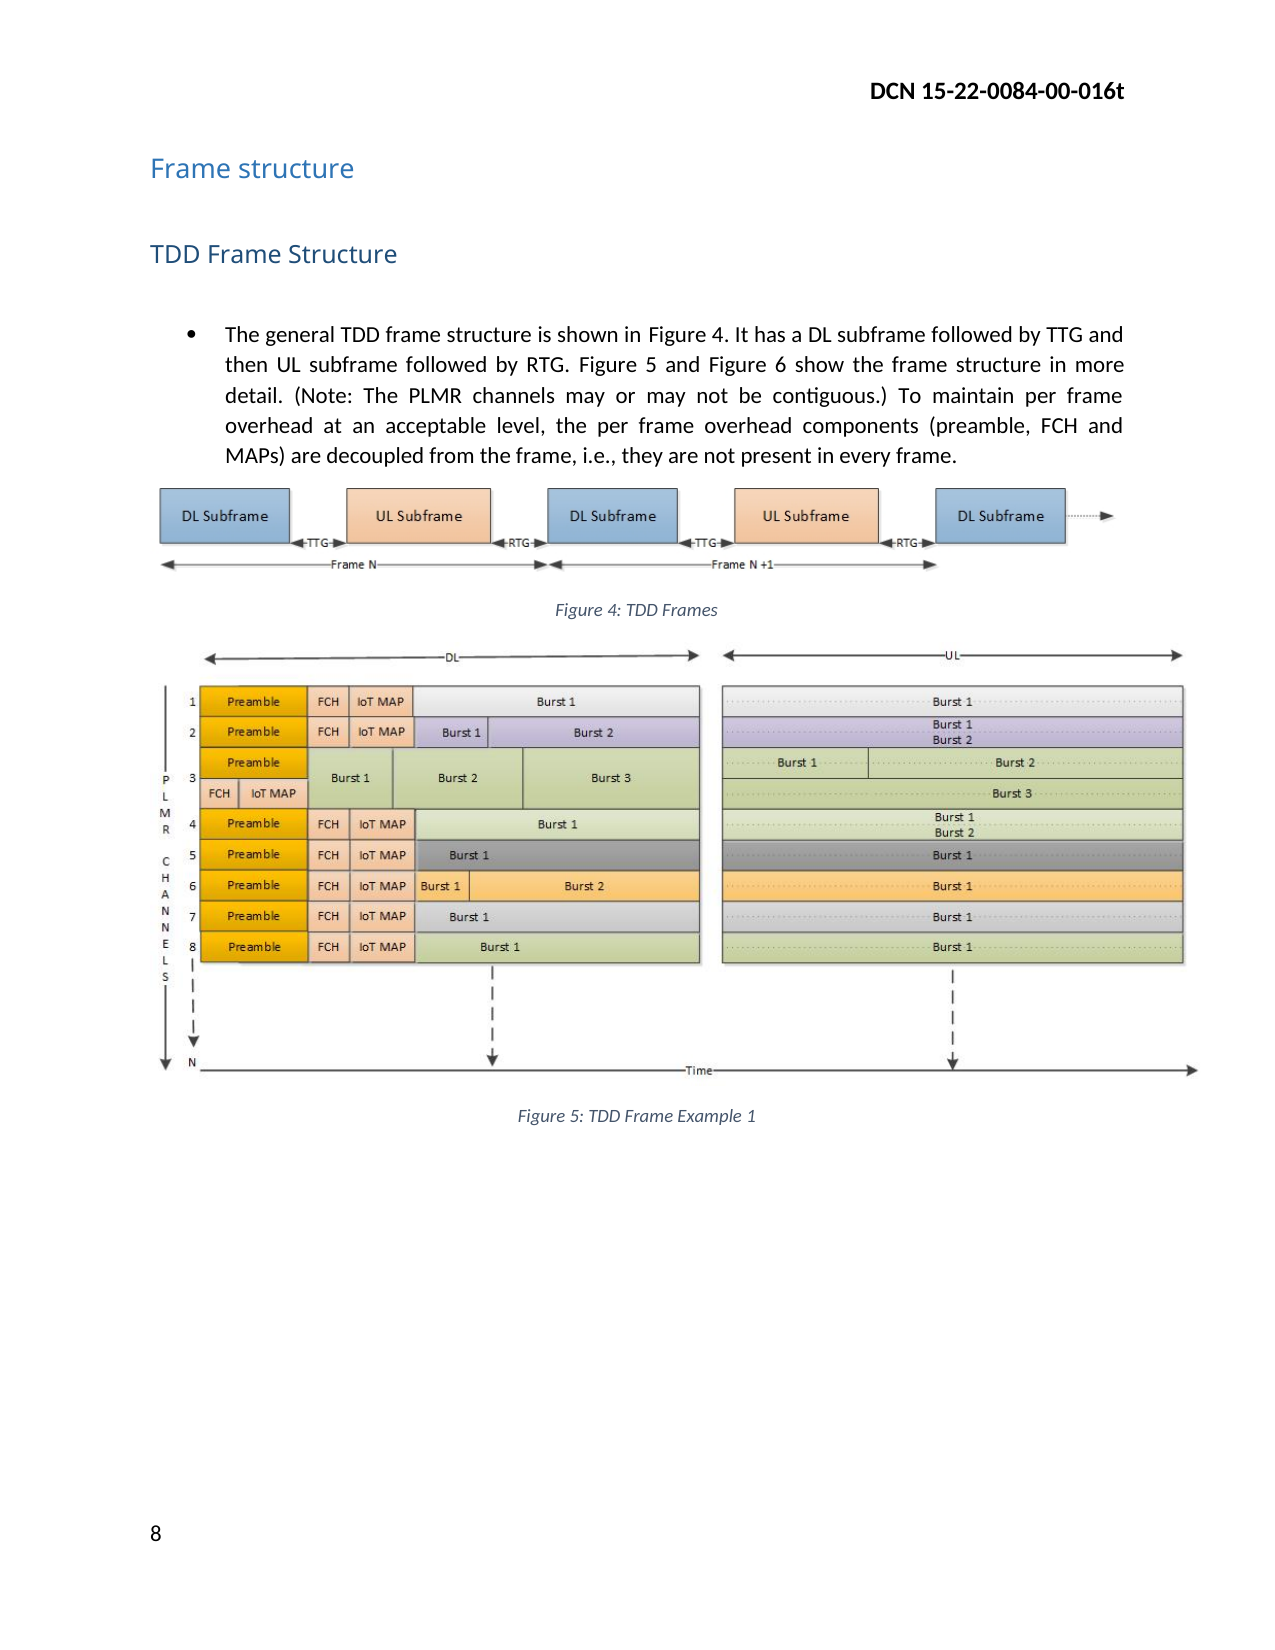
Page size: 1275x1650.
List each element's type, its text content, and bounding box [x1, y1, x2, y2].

subtitle TDD Frame Structure [150, 237, 1125, 271]
subtitle Frame structure [150, 150, 1125, 187]
picture [150, 642, 1200, 1086]
list The general TDD frame structure is shown in Figure 4. It has a DL subframe followed by TTG and then UL subframe followed by RTG. Figure 5 and Figure 6 show the frame structure in more detail. (Note: The PLMR channels may or may not be contiguous.) To maintain per frame overhead at an acceptable level, the per frame overhead components (preamble, FCH and MAPs) are decoupled from the frame, i.e., they are not present in every frame. [187, 320, 1125, 469]
picture [150, 488, 1125, 580]
